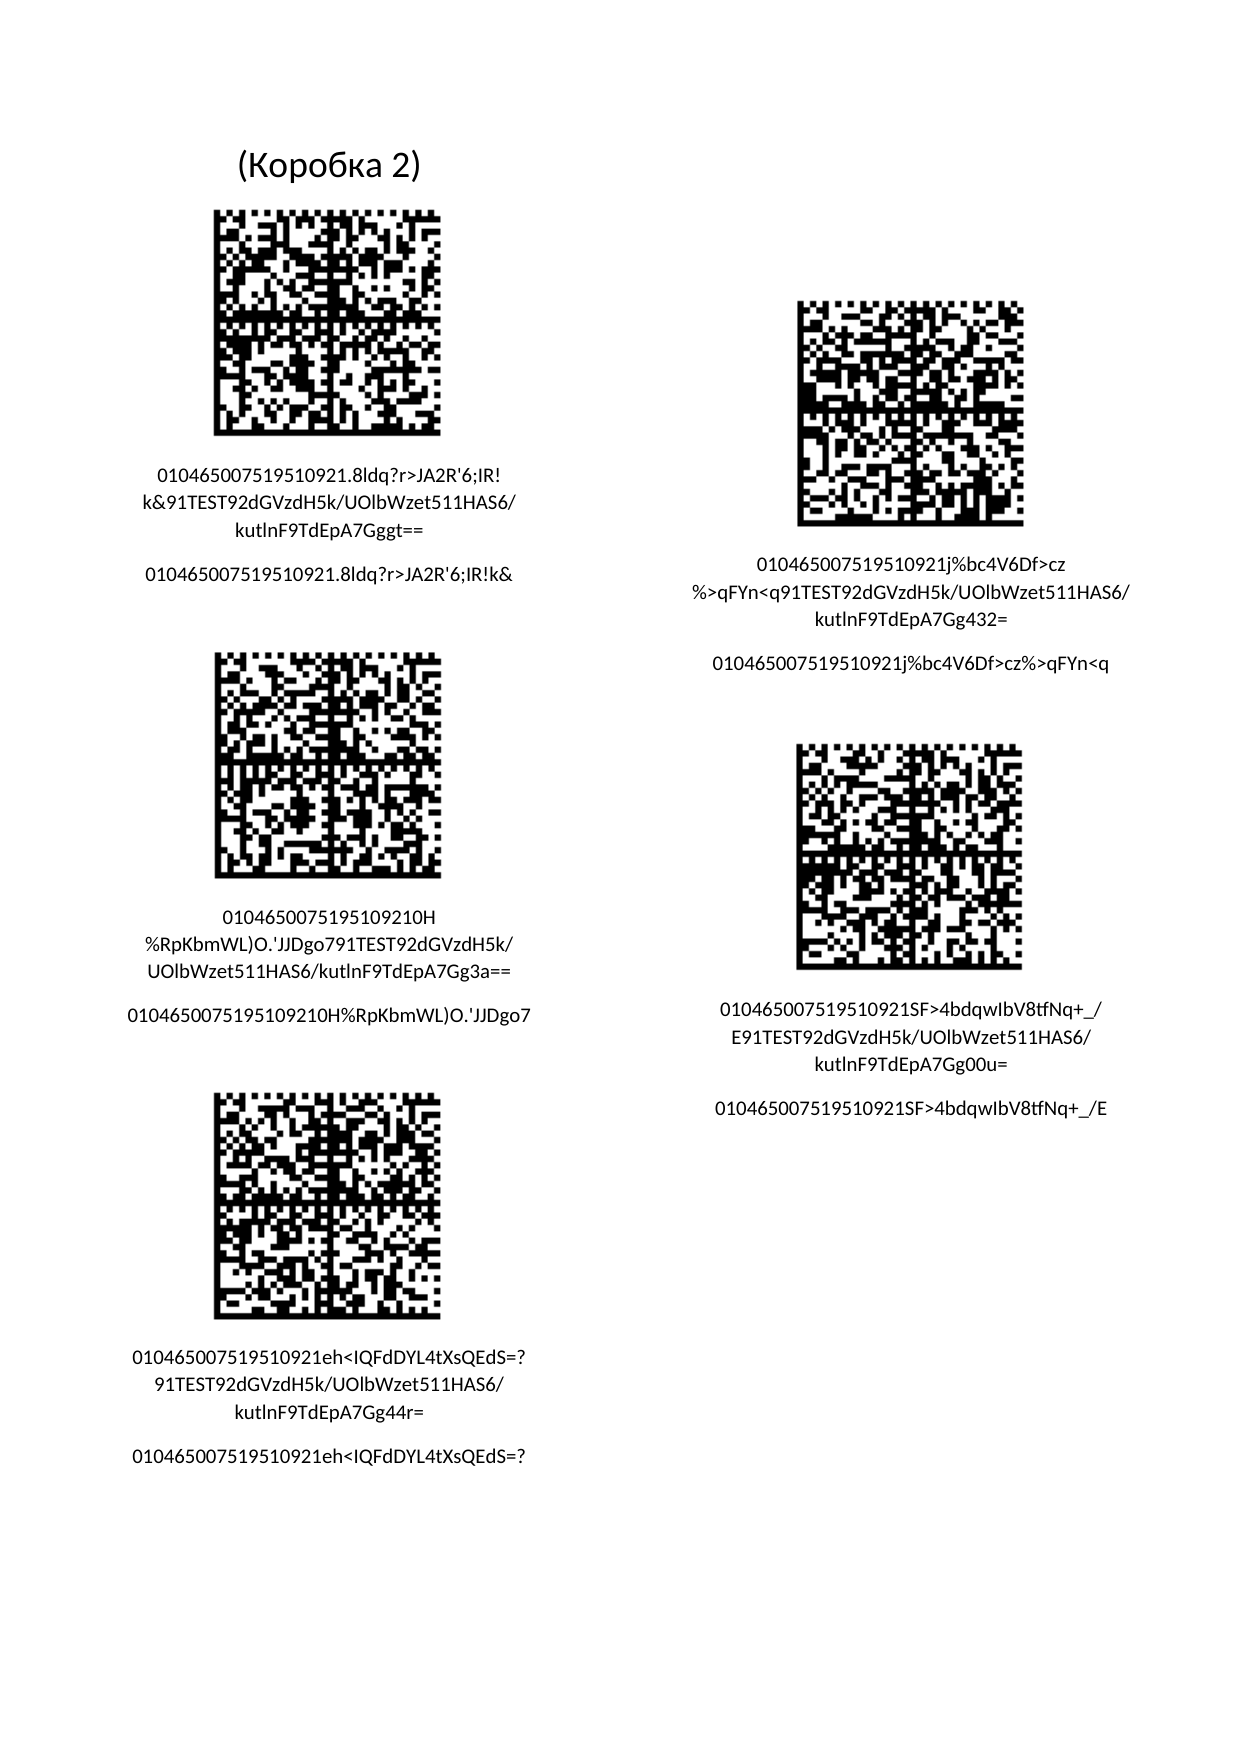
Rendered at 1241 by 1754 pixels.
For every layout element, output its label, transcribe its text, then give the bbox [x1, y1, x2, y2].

picture [208, 1090, 450, 1326]
picture [792, 738, 1030, 978]
picture [793, 295, 1029, 533]
text 0104650075195109210H%RpKbmWL)O.'JJDgo791TEST92dGVzdH5k/UOlbWzet511HAS6/kutlnF9TdEpA7Gg3a== [75, 904, 583, 984]
text (Коробка 2) [75, 141, 583, 187]
text 010465007519510921SF>4bdqwIbV8tfNq+_/E [657, 1095, 1165, 1121]
text 010465007519510921eh<IQFdDYL4tXsQEdS=?91TEST92dGVzdH5k/UOlbWzet511HAS6/kutlnF9TdEpA7Gg44r= [75, 1344, 583, 1424]
text 010465007519510921j%bc4V6Df>cz%>qFYn<q [657, 651, 1165, 676]
picture [212, 207, 447, 444]
text 010465007519510921SF>4bdqwIbV8tfNq+_/E91TEST92dGVzdH5k/UOlbWzet511HAS6/kutlnF9TdEpA7Gg00u= [657, 997, 1165, 1077]
text 010465007519510921j%bc4V6Df>cz%>qFYn<q91TEST92dGVzdH5k/UOlbWzet511HAS6/kutlnF9TdEpA7Gg432= [657, 552, 1165, 632]
text 010465007519510921eh<IQFdDYL4tXsQEdS=? [75, 1443, 583, 1468]
text 010465007519510921.8ldq?r>JA2R'6;IR!k&91TEST92dGVzdH5k/UOlbWzet511HAS6/kutlnF9TdEpA7Gggt== [75, 462, 583, 542]
text 0104650075195109210H%RpKbmWL)O.'JJDgo7 [75, 1003, 583, 1028]
text 010465007519510921.8ldq?r>JA2R'6;IR!k& [75, 561, 583, 586]
picture [212, 649, 446, 885]
